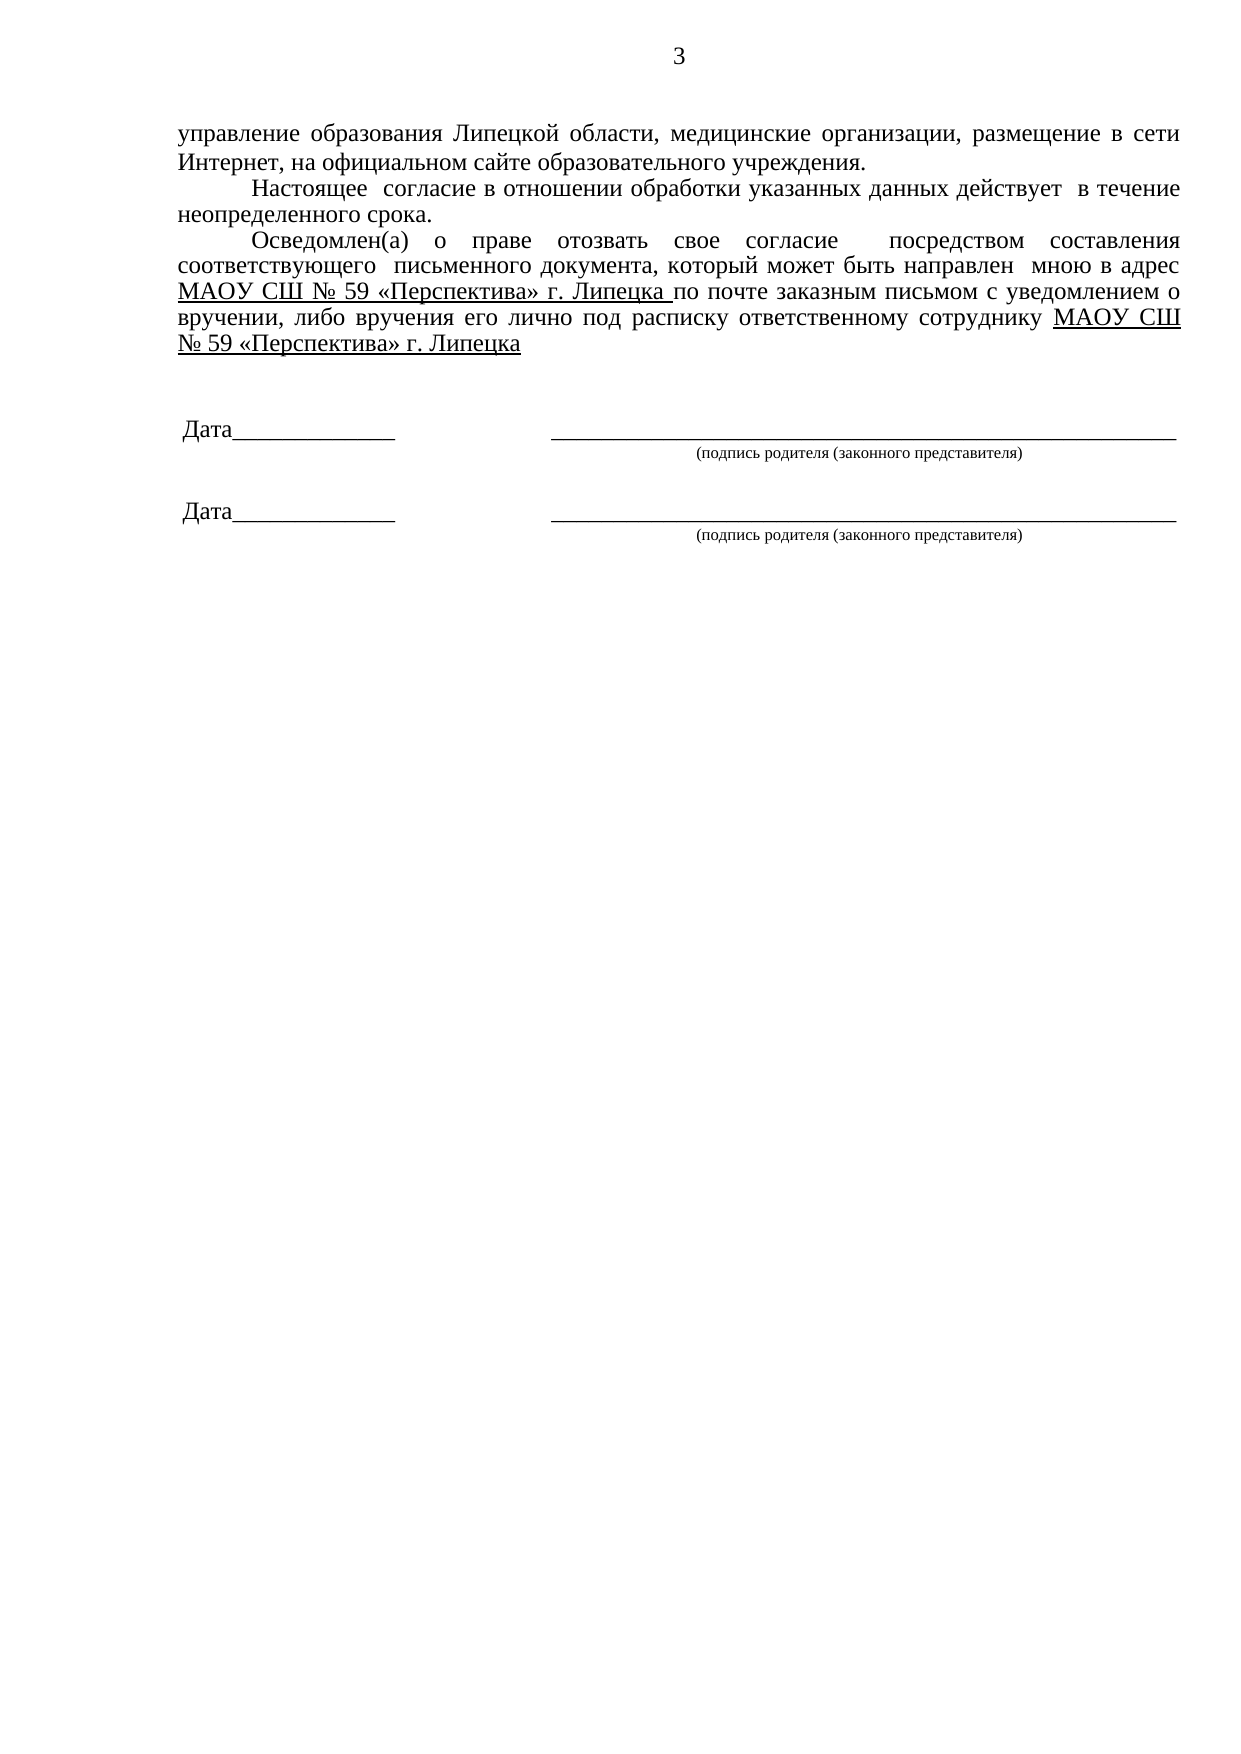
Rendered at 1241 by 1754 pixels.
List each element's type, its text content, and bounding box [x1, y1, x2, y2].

text Дата_____________ __________________________________________________ [177, 414, 1181, 443]
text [177, 118, 1181, 176]
text Осведомлен(а) о праве отозвать свое согласие посредством составления соответствующего письменного документа, который может быть направлен мною в адрес МАОУ СШ № 59 «Перспектива» г. Липецка по почте заказным письмом с уведомлением о вручении, либо вручения его лично под расписку ответственному сотруднику МАОУ СШ № 59 «Перспектива» г. Липецка [177, 227, 1181, 357]
text (подпись родителя (законного представителя) [177, 525, 1181, 544]
text Дата_____________ __________________________________________________ [177, 496, 1181, 525]
text Настоящее согласие в отношении обработки указанных данных действует в течение неопределенного срока. [177, 176, 1181, 227]
text (подпись родителя (законного представителя) [177, 443, 1181, 462]
